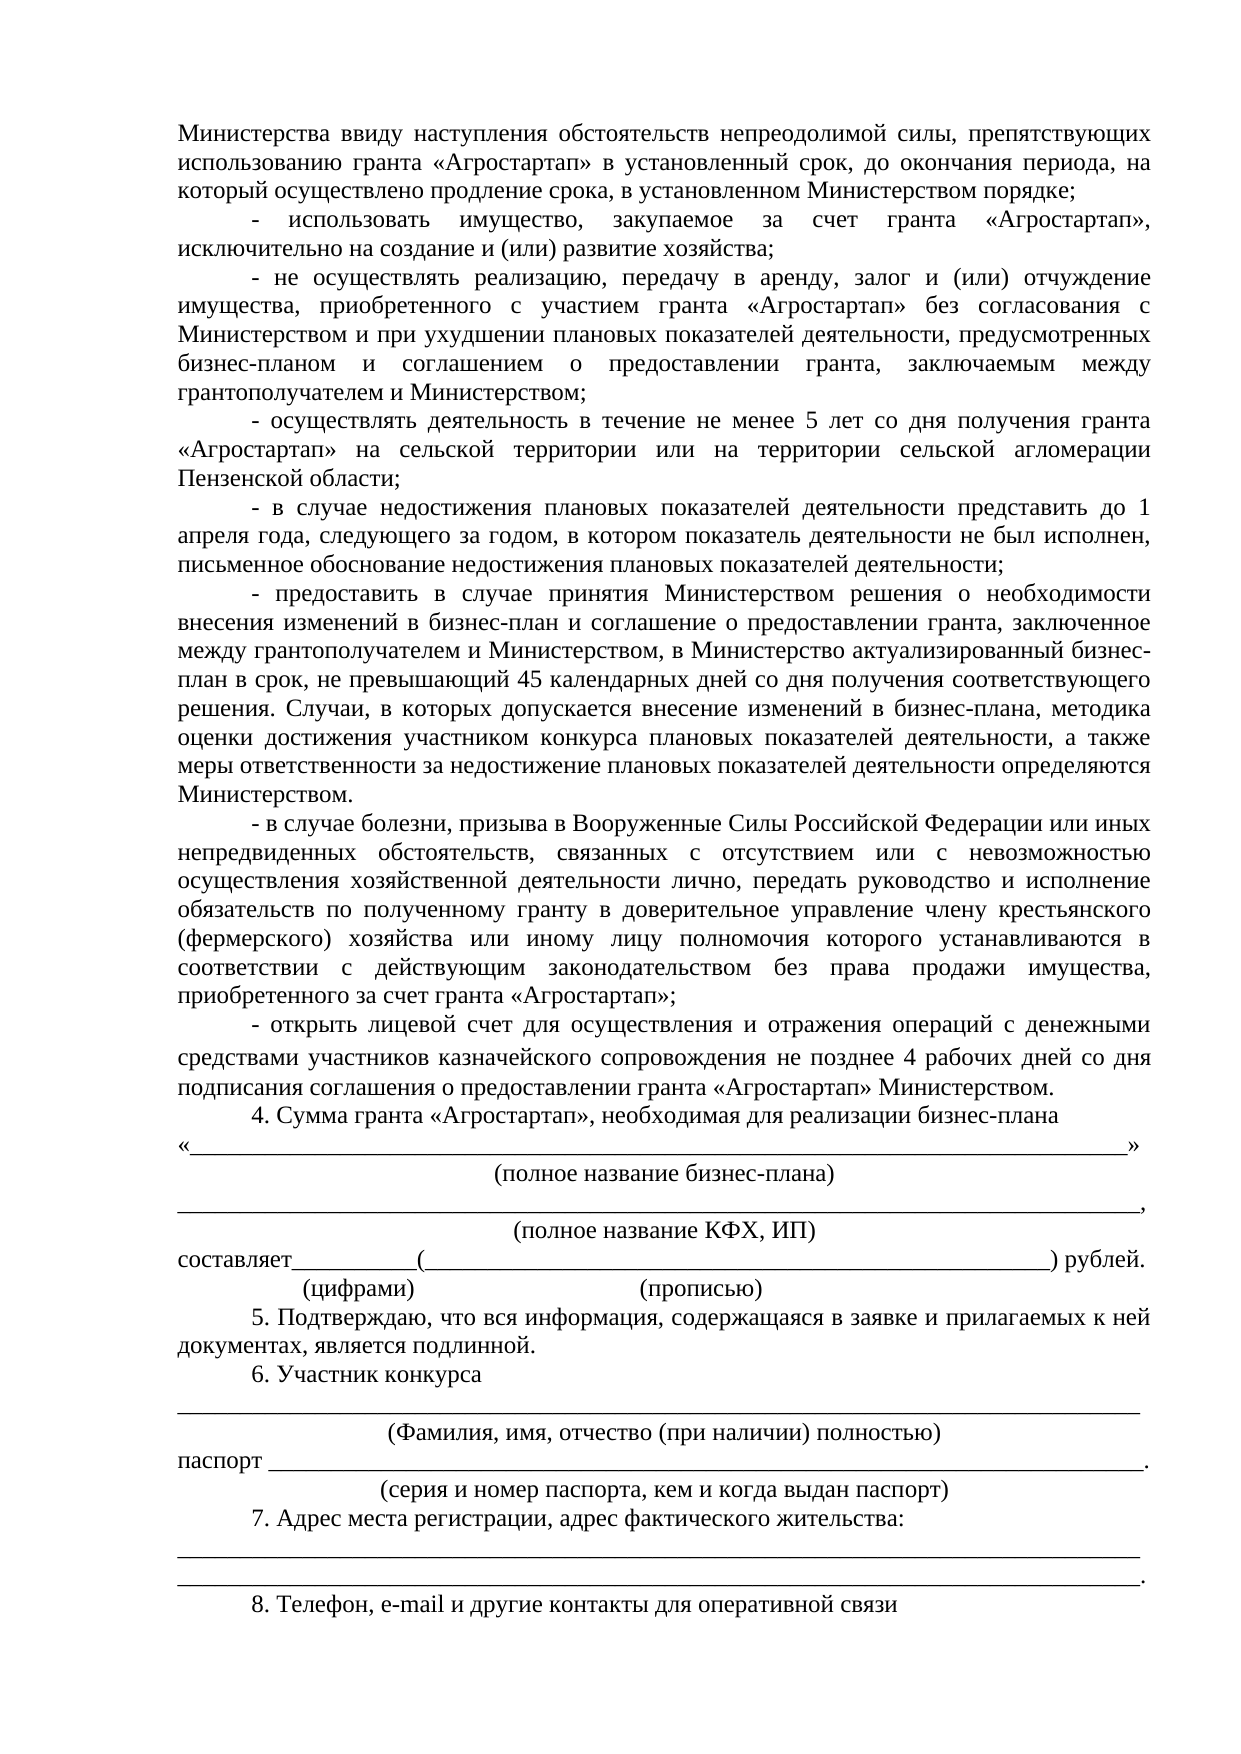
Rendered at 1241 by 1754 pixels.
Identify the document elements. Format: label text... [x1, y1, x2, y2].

text составляет__________(__________________________________________________) рублей. [177, 1244, 1152, 1273]
text (полное название бизнес-плана) [177, 1158, 1152, 1187]
text _____________________________________________________________________________, [177, 1187, 1152, 1215]
text паспорт ______________________________________________________________________. [177, 1445, 1152, 1474]
text - в случае недостижения плановых показателей деятельности представить до 1 апреля года, следующего за годом, в котором показатель деятельности не был исполнен, письменное обоснование недостижения плановых показателей деятельности; [177, 492, 1152, 578]
text (цифрами) (прописью) [177, 1273, 1152, 1302]
text - использовать имущество, закупаемое за счет гранта «Агростартап», исключительно на создание и (или) развитие хозяйства; [177, 204, 1152, 262]
text (полное название КФХ, ИП) [177, 1215, 1152, 1244]
text 8. Телефон, e-mail и другие контакты для оперативной связи [177, 1589, 1152, 1618]
text (Фамилия, имя, отчество (при наличии) полностью) [177, 1417, 1152, 1445]
text 5. Подтверждаю, что вся информация, содержащаяся в заявке и прилагаемых к ней документах, является подлинной. [177, 1302, 1152, 1359]
text 6. Участник конкурса _____________________________________________________________________________ [177, 1359, 1152, 1417]
text - не осуществлять реализацию, передачу в аренду, залог и (или) отчуждение имущества, приобретенного с участием гранта «Агростартап» без согласования с Министерством и при ухудшении плановых показателей деятельности, предусмотренных бизнес-планом и соглашением о предоставлении гранта, заключаемым между грантополучателем и Министерством; [177, 262, 1152, 406]
text _____________________________________________________________________________. [177, 1560, 1152, 1589]
text (серия и номер паспорта, кем и когда выдан паспорт) [177, 1474, 1152, 1503]
text - открыть лицевой счет для осуществления и отражения операций с денежными средствами участников казначейского сопровождения не позднее 4 рабочих дней со дня подписания соглашения о предоставлении гранта «Агростартап» Министерством. [177, 1009, 1152, 1100]
text _____________________________________________________________________________ [177, 1532, 1152, 1560]
text - осуществлять деятельность в течение не менее 5 лет со дня получения гранта «Агростартап» на сельской территории или на территории сельской агломерации Пензенской области; [177, 406, 1152, 492]
text 7. Адрес места регистрации, адрес фактического жительства: [177, 1503, 1152, 1532]
text «___________________________________________________________________________» [177, 1129, 1152, 1158]
text - предоставить в случае принятия Министерством решения о необходимости внесения изменений в бизнес-план и соглашение о предоставлении гранта, заключенное между грантополучателем и Министерством, в Министерство актуализированный бизнес-план в срок, не превышающий 45 календарных дней со дня получения соответствующего решения. Случаи, в которых допускается внесение изменений в бизнес-плана, методика оценки достижения участником конкурса плановых показателей деятельности, а также меры ответственности за недостижение плановых показателей деятельности определяются Министерством. [177, 578, 1152, 808]
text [177, 118, 1152, 204]
text 4. Сумма гранта «Агростартап», необходимая для реализации бизнес-плана [177, 1100, 1152, 1129]
text - в случае болезни, призыва в Вооруженные Силы Российской Федерации или иных непредвиденных обстоятельств, связанных с отсутствием или с невозможностью осуществления хозяйственной деятельности лично, передать руководство и исполнение обязательств по полученному гранту в доверительное управление члену крестьянского (фермерского) хозяйства или иному лицу полномочия которого устанавливаются в соответствии с действующим законодательством без права продажи имущества, приобретенного за счет гранта «Агростартап»; [177, 808, 1152, 1009]
